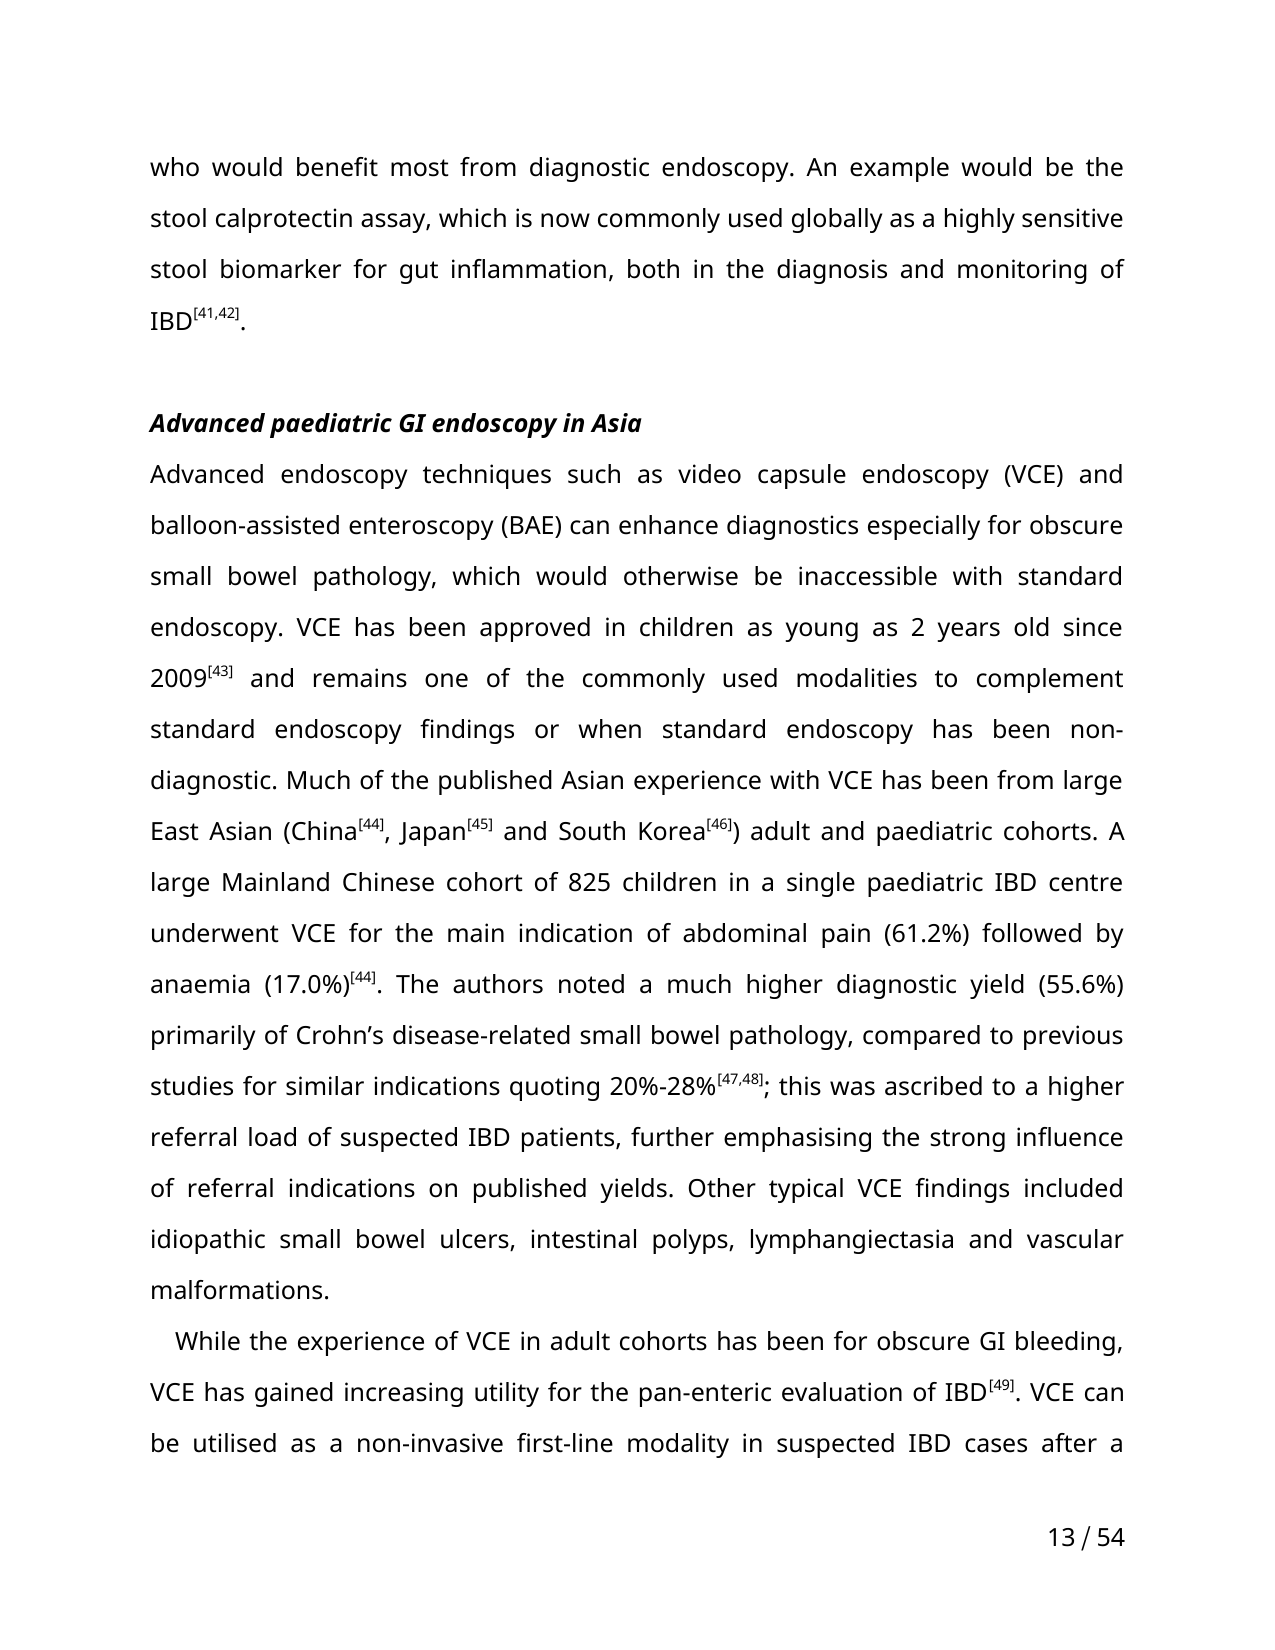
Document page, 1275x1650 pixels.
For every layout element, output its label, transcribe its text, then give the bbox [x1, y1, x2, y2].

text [150, 150, 1125, 337]
text Advanced paediatric GI endoscopy in Asia [150, 405, 1125, 439]
text Advanced endoscopy techniques such as video capsule endoscopy (VCE) and balloon-assisted enteroscopy (BAE) can enhance diagnostics especially for obscure small bowel pathology, which would otherwise be inaccessible with standard endoscopy. VCE has been approved in children as young as 2 years old since 2009[43] and remains one of the commonly used modalities to complement standard endoscopy findings or when standard endoscopy has been non-diagnostic. Much of the published Asian experience with VCE has been from large East Asian (China[44], Japan[45] and South Korea[46]) adult and paediatric cohorts. A large Mainland Chinese cohort of 825 children in a single paediatric IBD centre underwent VCE for the main indication of abdominal pain (61.2%) followed by anaemia (17.0%)[44]. The authors noted a much higher diagnostic yield (55.6%) primarily of Crohn’s disease-related small bowel pathology, compared to previous studies for similar indications quoting 20%-28%[47,48]; this was ascribed to a higher referral load of suspected IBD patients, further emphasising the strong influence of referral indications on published yields. Other typical VCE findings included idiopathic small bowel ulcers, intestinal polyps, lymphangiectasia and vascular malformations. [150, 456, 1125, 1307]
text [150, 1324, 1125, 1460]
